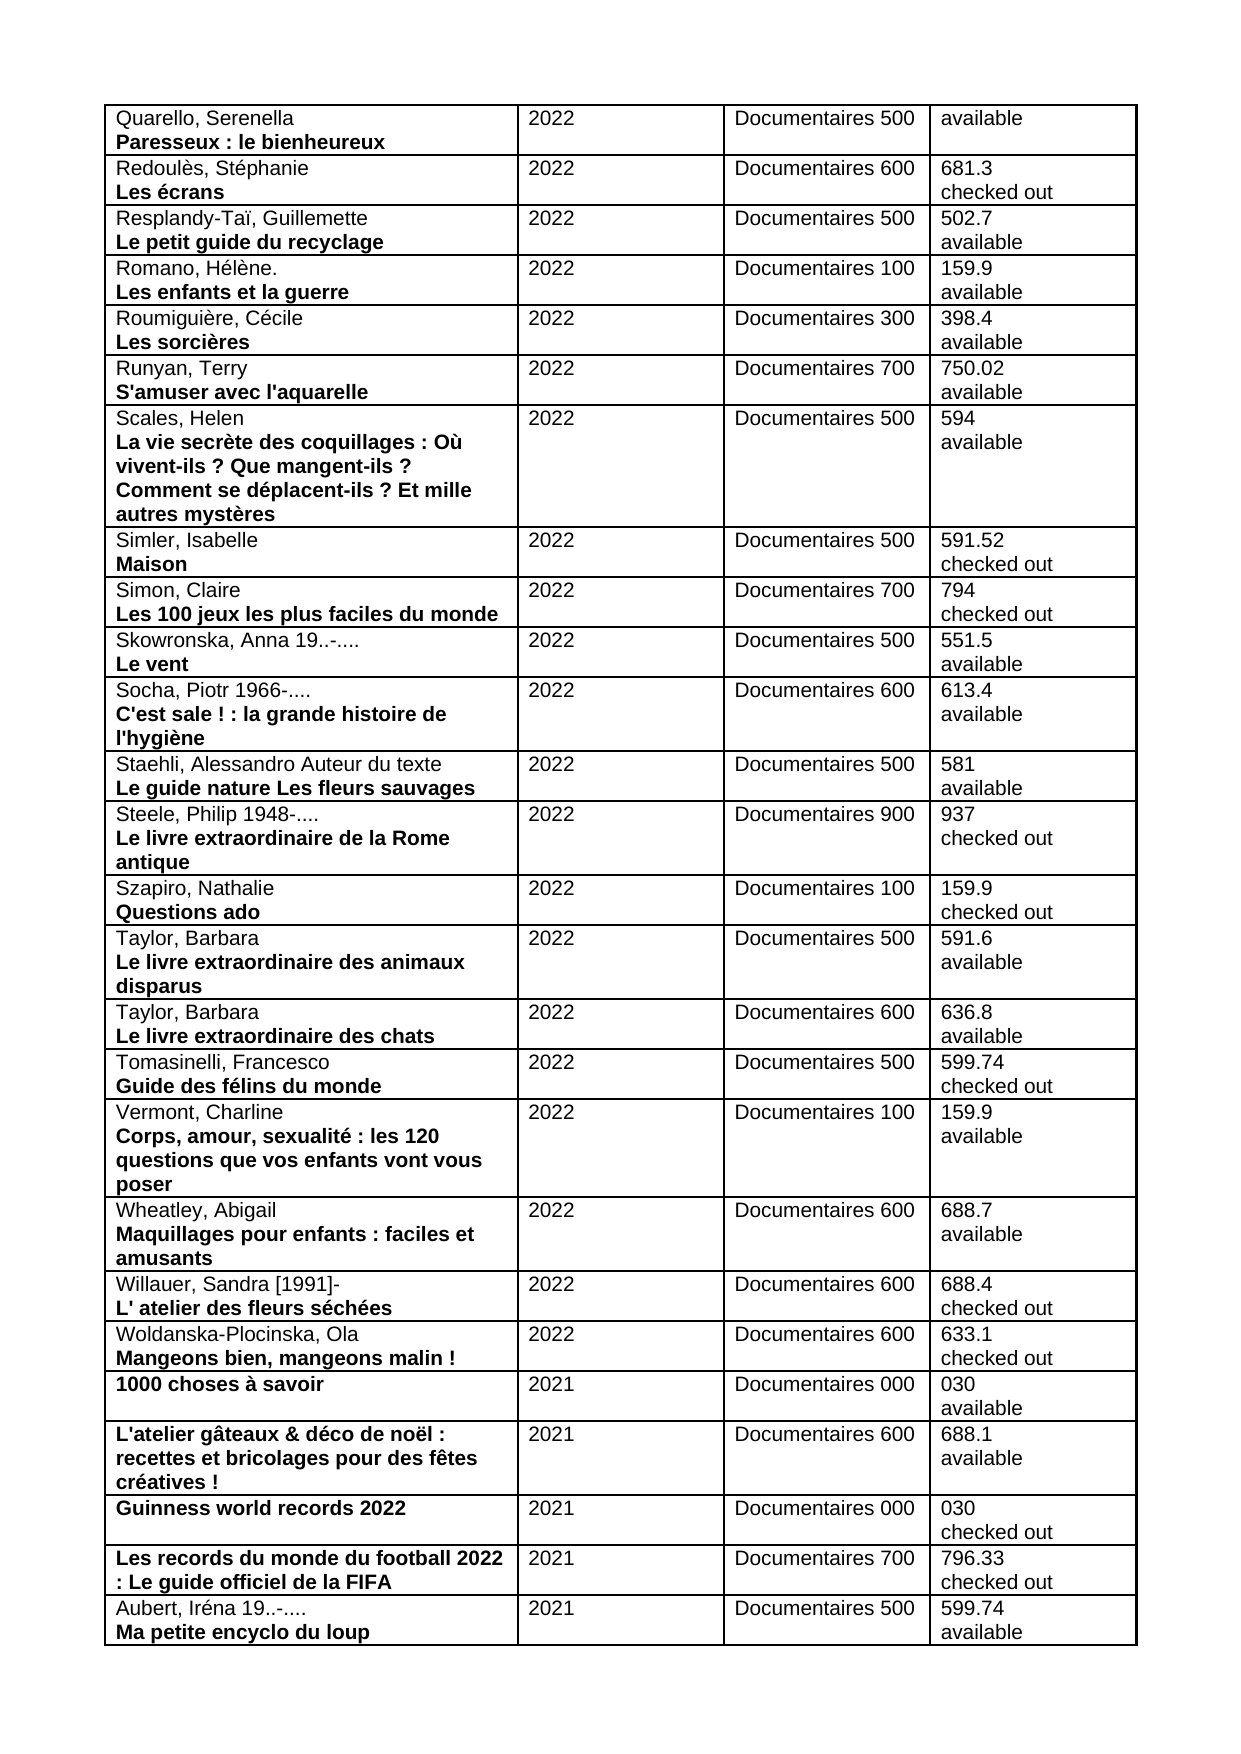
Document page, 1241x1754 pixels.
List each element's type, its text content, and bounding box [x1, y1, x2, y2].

table_cell 794 checked out [931, 578, 1135, 626]
table_cell 551.5 available [931, 628, 1135, 676]
table_cell Les records du monde du football 2022 : Le guide officiel de la FIFA [106, 1546, 517, 1594]
table_cell 2022 [519, 1100, 723, 1196]
table_cell Documentaires 500 [725, 1596, 929, 1644]
table_cell 2022 [519, 206, 723, 254]
table_cell 581 available [931, 752, 1135, 800]
table_cell Documentaires 700 [725, 578, 929, 626]
table_cell 398.4 available [931, 306, 1135, 354]
table_cell Documentaires 500 [725, 628, 929, 676]
table_cell Resplandy-Taï, Guillemette Le petit guide du recyclage [106, 206, 517, 254]
table_cell Tomasinelli, Francesco Guide des félins du monde [106, 1050, 517, 1098]
table_cell 2022 [519, 802, 723, 874]
table_cell Documentaires 600 [725, 1000, 929, 1048]
table_cell 159.9 available [931, 256, 1135, 304]
table_cell 688.1 available [931, 1422, 1135, 1494]
table_cell Documentaires 700 [725, 356, 929, 404]
table_cell Taylor, Barbara Le livre extraordinaire des chats [106, 1000, 517, 1048]
table_cell 613.4 available [931, 678, 1135, 750]
table_cell Documentaires 000 [725, 1372, 929, 1420]
table_cell Scales, Helen La vie secrète des coquillages : Où vivent-ils ? Que mangent-ils ? Comment se déplacent-ils ? Et mille autres mystères [106, 406, 517, 526]
table_cell 2022 [519, 628, 723, 676]
table_cell Guinness world records 2022 [106, 1496, 517, 1544]
table_cell 2021 [519, 1496, 723, 1544]
table_cell 2021 [519, 1372, 723, 1420]
table_cell 2021 [519, 1596, 723, 1644]
table_cell 796.33 checked out [931, 1546, 1135, 1594]
table_cell 2022 [519, 752, 723, 800]
table_cell available [931, 106, 1135, 154]
table_cell 688.4 checked out [931, 1272, 1135, 1320]
table_cell Documentaires 100 [725, 1100, 929, 1196]
table_cell 594 available [931, 406, 1135, 526]
table_cell 688.7 available [931, 1198, 1135, 1270]
table_cell 636.8 available [931, 1000, 1135, 1048]
table_cell Aubert, Iréna 19..-.... Ma petite encyclo du loup [106, 1596, 517, 1644]
table_cell 159.9 checked out [931, 876, 1135, 924]
table_cell L'atelier gâteaux & déco de noël : recettes et bricolages pour des fêtes créatives ! [106, 1422, 517, 1494]
table_cell Documentaires 500 [725, 406, 929, 526]
table_cell 2022 [519, 1322, 723, 1370]
table_cell Documentaires 600 [725, 678, 929, 750]
table_cell 2022 [519, 1272, 723, 1320]
table_cell 591.6 available [931, 926, 1135, 998]
table_cell Szapiro, Nathalie Questions ado [106, 876, 517, 924]
table_cell Documentaires 500 [725, 528, 929, 576]
table_cell Redoulès, Stéphanie Les écrans [106, 156, 517, 204]
table_cell Documentaires 600 [725, 1422, 929, 1494]
table_cell 599.74 available [931, 1596, 1135, 1644]
table_cell 2022 [519, 678, 723, 750]
table_cell Documentaires 600 [725, 1198, 929, 1270]
table_cell 2022 [519, 578, 723, 626]
table_cell Documentaires 500 [725, 1050, 929, 1098]
table_cell 2022 [519, 156, 723, 204]
table_cell 502.7 available [931, 206, 1135, 254]
table_cell 2022 [519, 1000, 723, 1048]
table_cell Documentaires 300 [725, 306, 929, 354]
table_cell 2022 [519, 306, 723, 354]
table_cell Skowronska, Anna 19..-.... Le vent [106, 628, 517, 676]
table_cell 2022 [519, 1198, 723, 1270]
table_cell Documentaires 700 [725, 1546, 929, 1594]
table_cell 1000 choses à savoir [106, 1372, 517, 1420]
table_cell 2022 [519, 406, 723, 526]
table_cell Documentaires 100 [725, 876, 929, 924]
table_cell Documentaires 000 [725, 1496, 929, 1544]
table_cell 030 checked out [931, 1496, 1135, 1544]
table_cell Vermont, Charline Corps, amour, sexualité : les 120 questions que vos enfants vont vous poser [106, 1100, 517, 1196]
table_cell Runyan, Terry S'amuser avec l'aquarelle [106, 356, 517, 404]
table_cell 937 checked out [931, 802, 1135, 874]
table_cell Documentaires 500 [725, 106, 929, 154]
table_cell Roumiguière, Cécile Les sorcières [106, 306, 517, 354]
table_cell Documentaires 500 [725, 926, 929, 998]
table_cell Documentaires 500 [725, 206, 929, 254]
table_cell Woldanska-Plocinska, Ola Mangeons bien, mangeons malin ! [106, 1322, 517, 1370]
table_cell 633.1 checked out [931, 1322, 1135, 1370]
table_cell Steele, Philip 1948-.... Le livre extraordinaire de la Rome antique [106, 802, 517, 874]
table_cell 2021 [519, 1546, 723, 1594]
table_cell 030 available [931, 1372, 1135, 1420]
table_cell Documentaires 600 [725, 156, 929, 204]
table_cell 2022 [519, 528, 723, 576]
table_cell Simon, Claire Les 100 jeux les plus faciles du monde [106, 578, 517, 626]
table_cell 599.74 checked out [931, 1050, 1135, 1098]
table_cell Wheatley, Abigail Maquillages pour enfants : faciles et amusants [106, 1198, 517, 1270]
table_cell Documentaires 500 [725, 752, 929, 800]
table_cell Quarello, Serenella Paresseux : le bienheureux [106, 106, 517, 154]
table_cell Willauer, Sandra [1991]- L' atelier des fleurs séchées [106, 1272, 517, 1320]
table_cell Documentaires 900 [725, 802, 929, 874]
table_cell Romano, Hélène. Les enfants et la guerre [106, 256, 517, 304]
table_cell Documentaires 100 [725, 256, 929, 304]
table_cell Simler, Isabelle Maison [106, 528, 517, 576]
table_cell 2022 [519, 356, 723, 404]
table_cell 159.9 available [931, 1100, 1135, 1196]
table_cell Documentaires 600 [725, 1322, 929, 1370]
table_cell Socha, Piotr 1966-.... C'est sale ! : la grande histoire de l'hygiène [106, 678, 517, 750]
table_cell 2022 [519, 256, 723, 304]
table_cell 2022 [519, 1050, 723, 1098]
table_cell Staehli, Alessandro Auteur du texte Le guide nature Les fleurs sauvages [106, 752, 517, 800]
table_cell 2022 [519, 876, 723, 924]
table_cell 750.02 available [931, 356, 1135, 404]
table_cell 2021 [519, 1422, 723, 1494]
table_cell 591.52 checked out [931, 528, 1135, 576]
table_cell 2022 [519, 926, 723, 998]
table_cell 2022 [519, 106, 723, 154]
table_cell 681.3 checked out [931, 156, 1135, 204]
table_cell Taylor, Barbara Le livre extraordinaire des animaux disparus [106, 926, 517, 998]
table_cell Documentaires 600 [725, 1272, 929, 1320]
